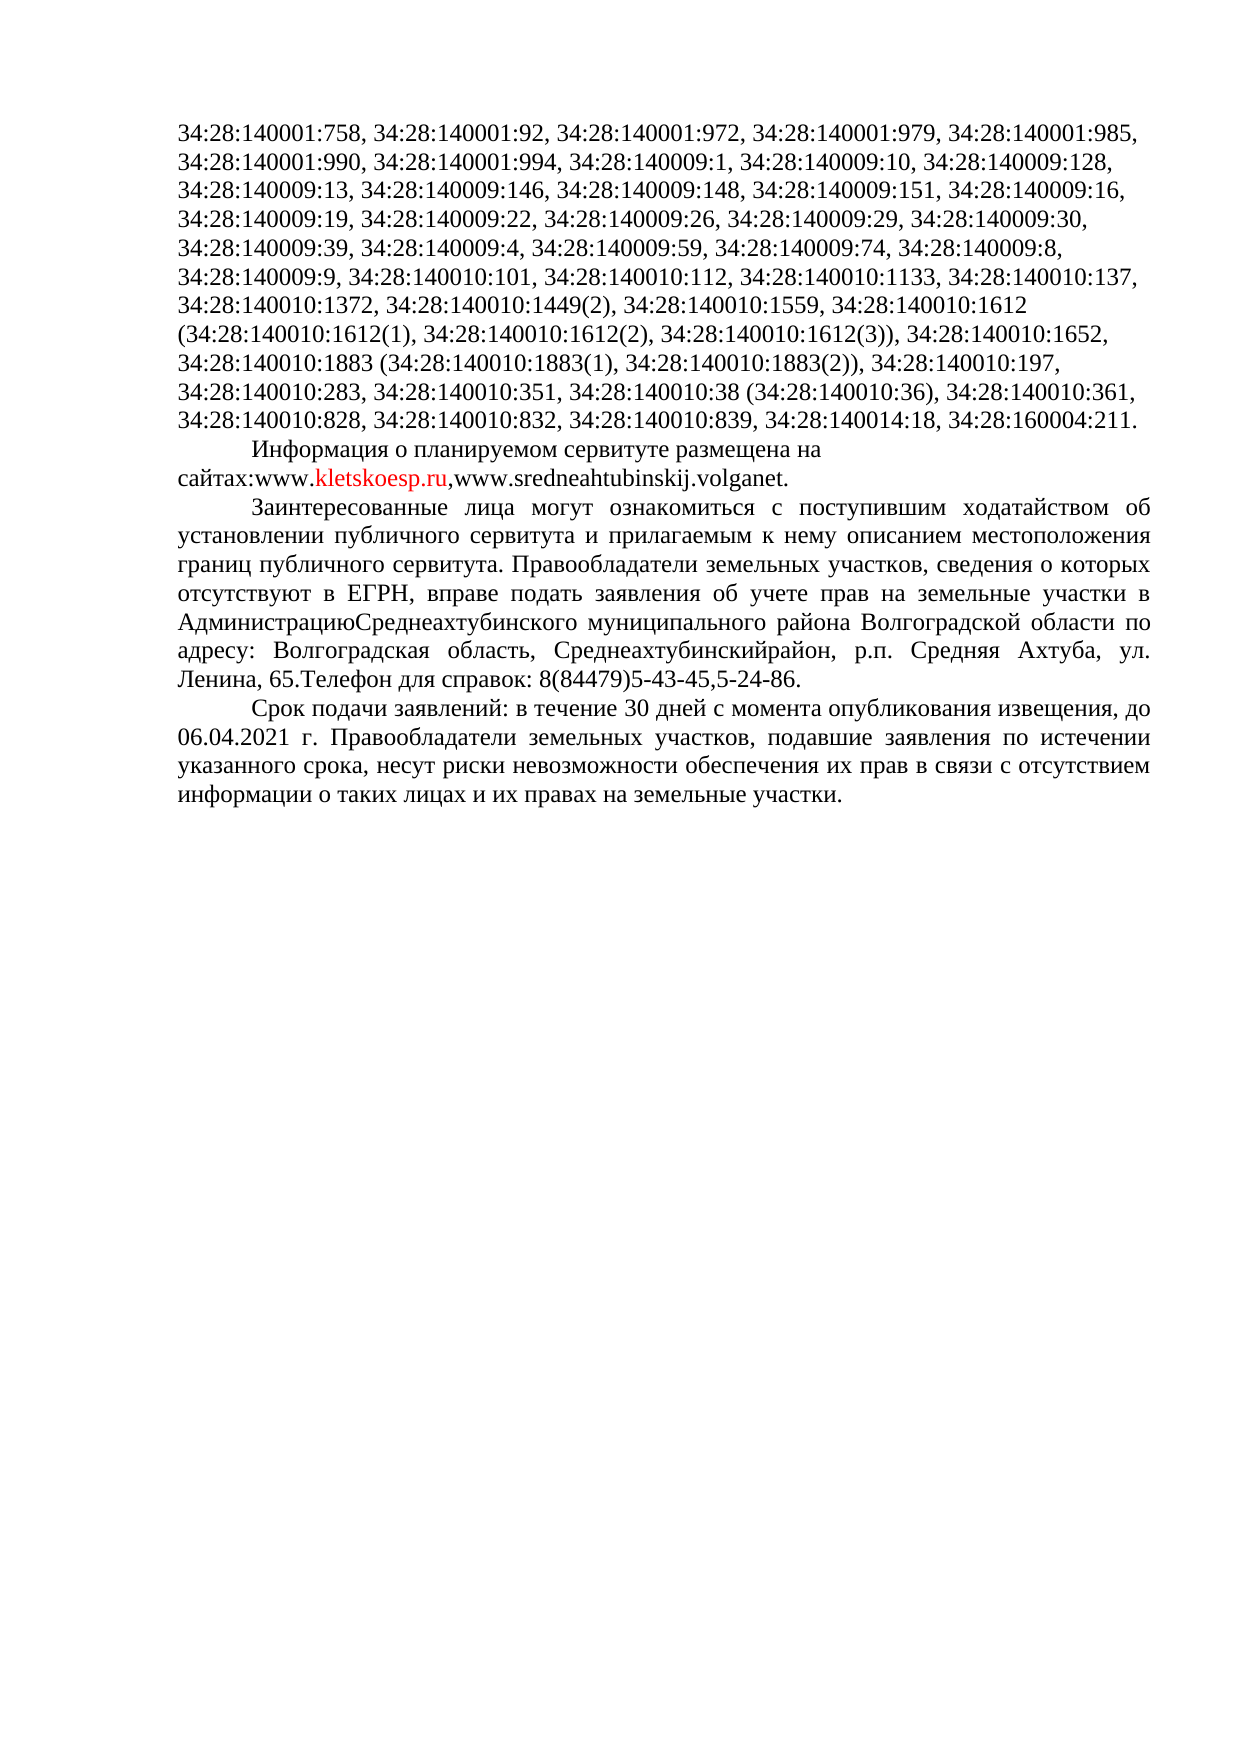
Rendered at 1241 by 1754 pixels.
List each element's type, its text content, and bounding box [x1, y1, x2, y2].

text Информация о планируемом сервитуте размещена на сайтах:www.kletskoesp.ru,www.sredneahtubinskij.volganet. [177, 434, 1152, 492]
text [177, 118, 1152, 434]
text Заинтересованные лица могут ознакомиться с поступившим ходатайством об установлении публичного сервитута и прилагаемым к нему описанием местоположения границ публичного сервитута. Правообладатели земельных участков, сведения о которых отсутствуют в ЕГРН, вправе подать заявления об учете прав на земельные участки в АдминистрациюСреднеахтубинского муниципального района Волгоградской области по адресу: Волгоградская область, Среднеахтубинскийрайон, р.п. Средняя Ахтуба, ул. Ленина, 65.Телефон для справок: 8(84479)5-43-45,5-24-86. [177, 492, 1152, 693]
text Срок подачи заявлений: в течение 30 дней с момента опубликования извещения, до 06.04.2021 г. Правообладатели земельных участков, подавшие заявления по истечении указанного срока, несут риски невозможности обеспечения их прав в связи с отсутствием информации о таких лицах и их правах на земельные участки. [177, 693, 1152, 808]
